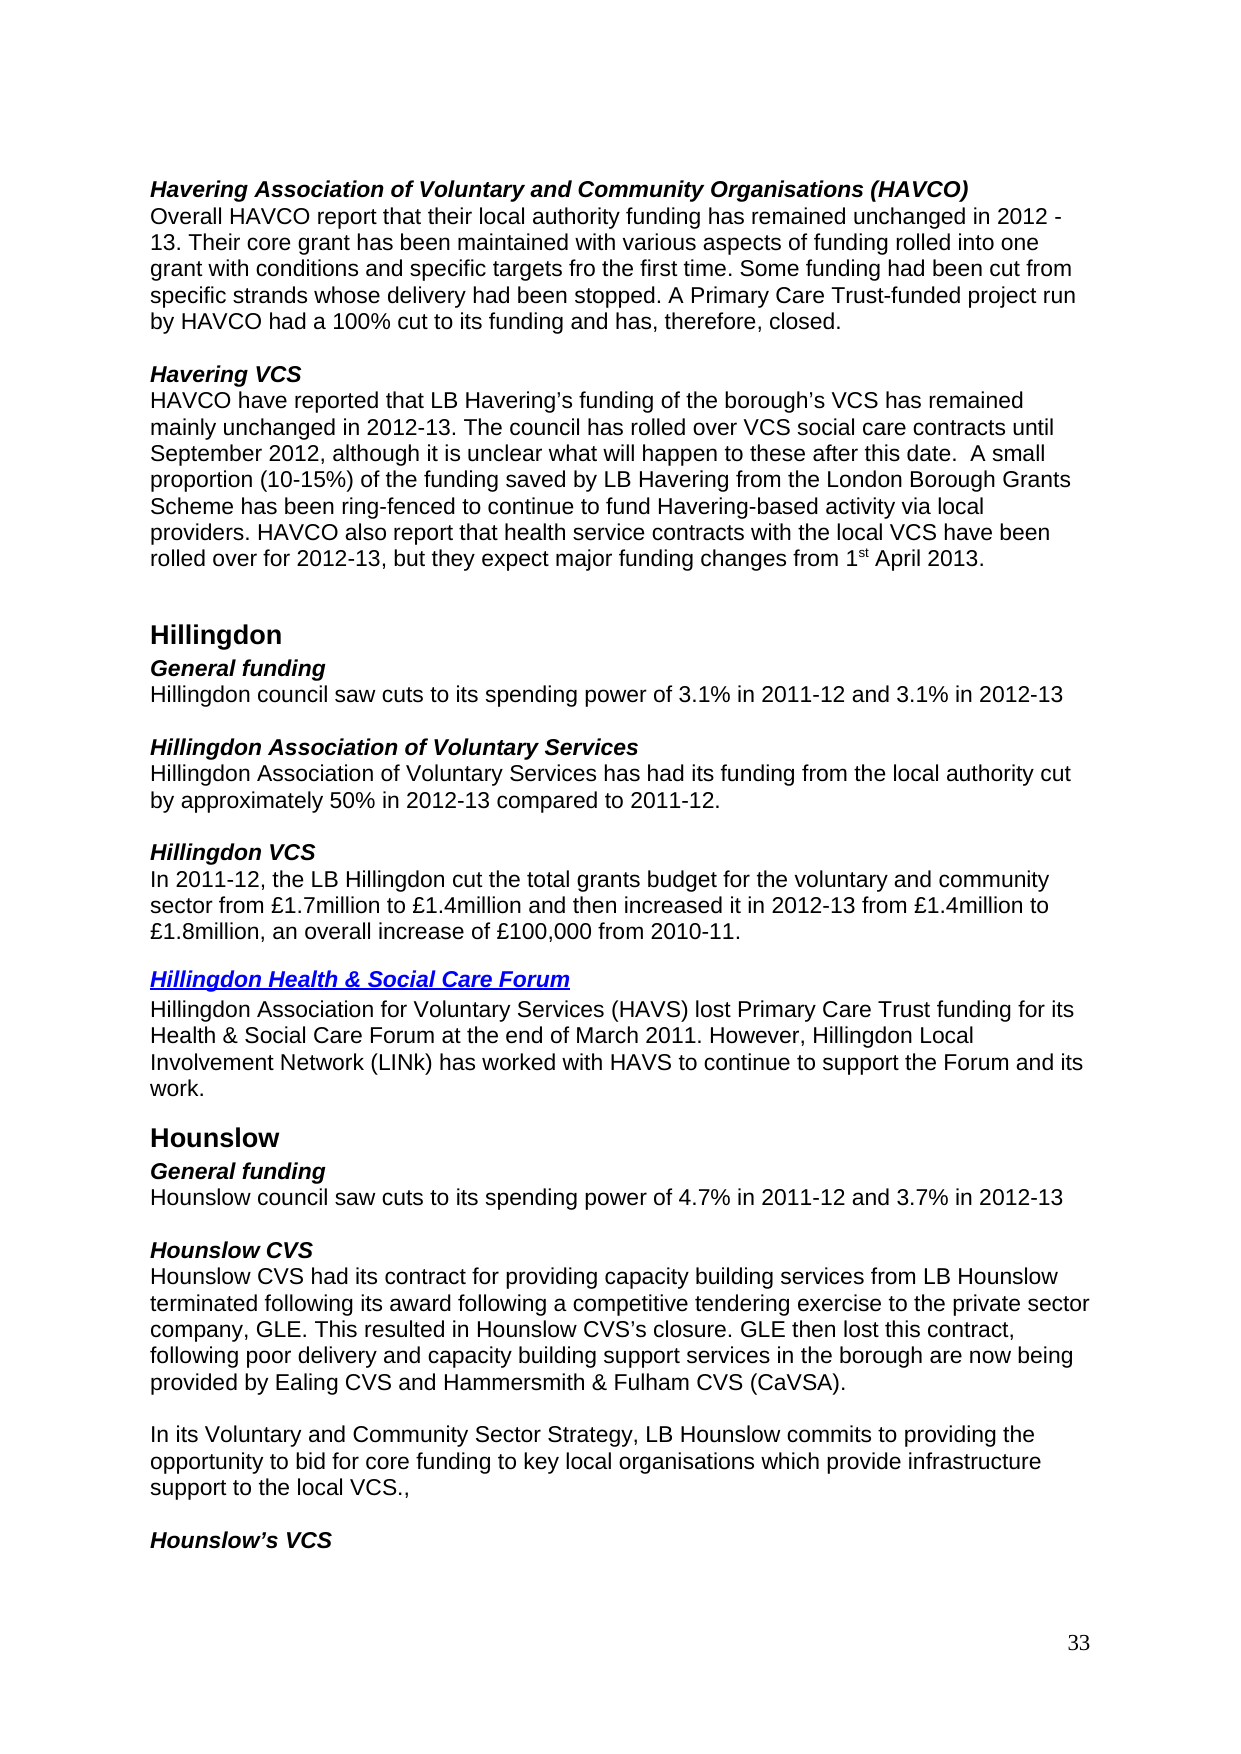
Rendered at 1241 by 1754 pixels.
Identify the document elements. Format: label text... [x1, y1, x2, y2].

text Hillingdon Association of Voluntary Services [150, 734, 1090, 760]
text Hounslow council saw cuts to its spending power of 4.7% in 2011-12 and 3.7% in 2012-13 [150, 1184, 1090, 1211]
text Hillingdon council saw cuts to its spending power of 3.1% in 2011-12 and 3.1% in 2012-13 [150, 681, 1090, 707]
text Havering VCS [150, 361, 1090, 387]
text General funding [150, 655, 1090, 681]
subtitle Hillingdon Health & Social Care Forum [150, 966, 1090, 992]
text Hounslow’s VCS [150, 1527, 1090, 1553]
text Hounslow CVS [150, 1237, 1090, 1263]
text Havering Association of Voluntary and Community Organisations (HAVCO) [150, 176, 1090, 203]
text Hillingdon Association for Voluntary Services (HAVS) lost Primary Care Trust funding for its Health & Social Care Forum at the end of March 2011. However, Hillingdon Local Involvement Network (LINk) has worked with HAVS to continue to support the Forum and its work. [150, 996, 1090, 1101]
subtitle Hounslow [150, 1122, 1090, 1153]
text Hillingdon VCS [150, 839, 1090, 866]
text General funding [150, 1158, 1090, 1184]
text In 2011-12, the LB Hillingdon cut the total grants budget for the voluntary and community sector from £1.7million to £1.4million and then increased it in 2012-13 from £1.4million to £1.8million, an overall increase of £100,000 from 2010-11. [150, 866, 1090, 945]
text Hounslow CVS had its contract for providing capacity building services from LB Hounslow terminated following its award following a competitive tendering exercise to the private sector company, GLE. This resulted in Hounslow CVS’s closure. GLE then lost this contract, following poor delivery and capacity building support services in the borough are now being provided by Ealing CVS and Hammersmith & Fulham CVS (CaVSA). [150, 1263, 1090, 1395]
subtitle Hillingdon [150, 619, 1090, 650]
text Overall HAVCO report that their local authority funding has remained unchanged in 2012 -13. Their core grant has been maintained with various aspects of funding rolled into one grant with conditions and specific targets fro the first time. Some funding had been cut from specific strands whose delivery had been stopped. A Primary Care Trust-funded project run by HAVCO had a 100% cut to its funding and has, therefore, closed. [150, 203, 1090, 334]
text In its Voluntary and Community Sector Strategy, LB Hounslow commits to providing the opportunity to bid for core funding to key local organisations which provide infrastructure support to the local VCS., [150, 1421, 1090, 1501]
text HAVCO have reported that LB Havering’s funding of the borough’s VCS has remained mainly unchanged in 2012-13. The council has rolled over VCS social care contracts until September 2012, although it is unclear what will happen to these after this date. A small proportion (10-15%) of the funding saved by LB Havering from the London Borough Grants Scheme has been ring-fenced to continue to fund Havering-based activity via local providers. HAVCO also report that health service contracts with the local VCS have been rolled over for 2012-13, but they expect major funding changes from 1st April 2013. [150, 387, 1090, 572]
text Hillingdon Association of Voluntary Services has had its funding from the local authority cut by approximately 50% in 2012-13 compared to 2011-12. [150, 760, 1090, 813]
